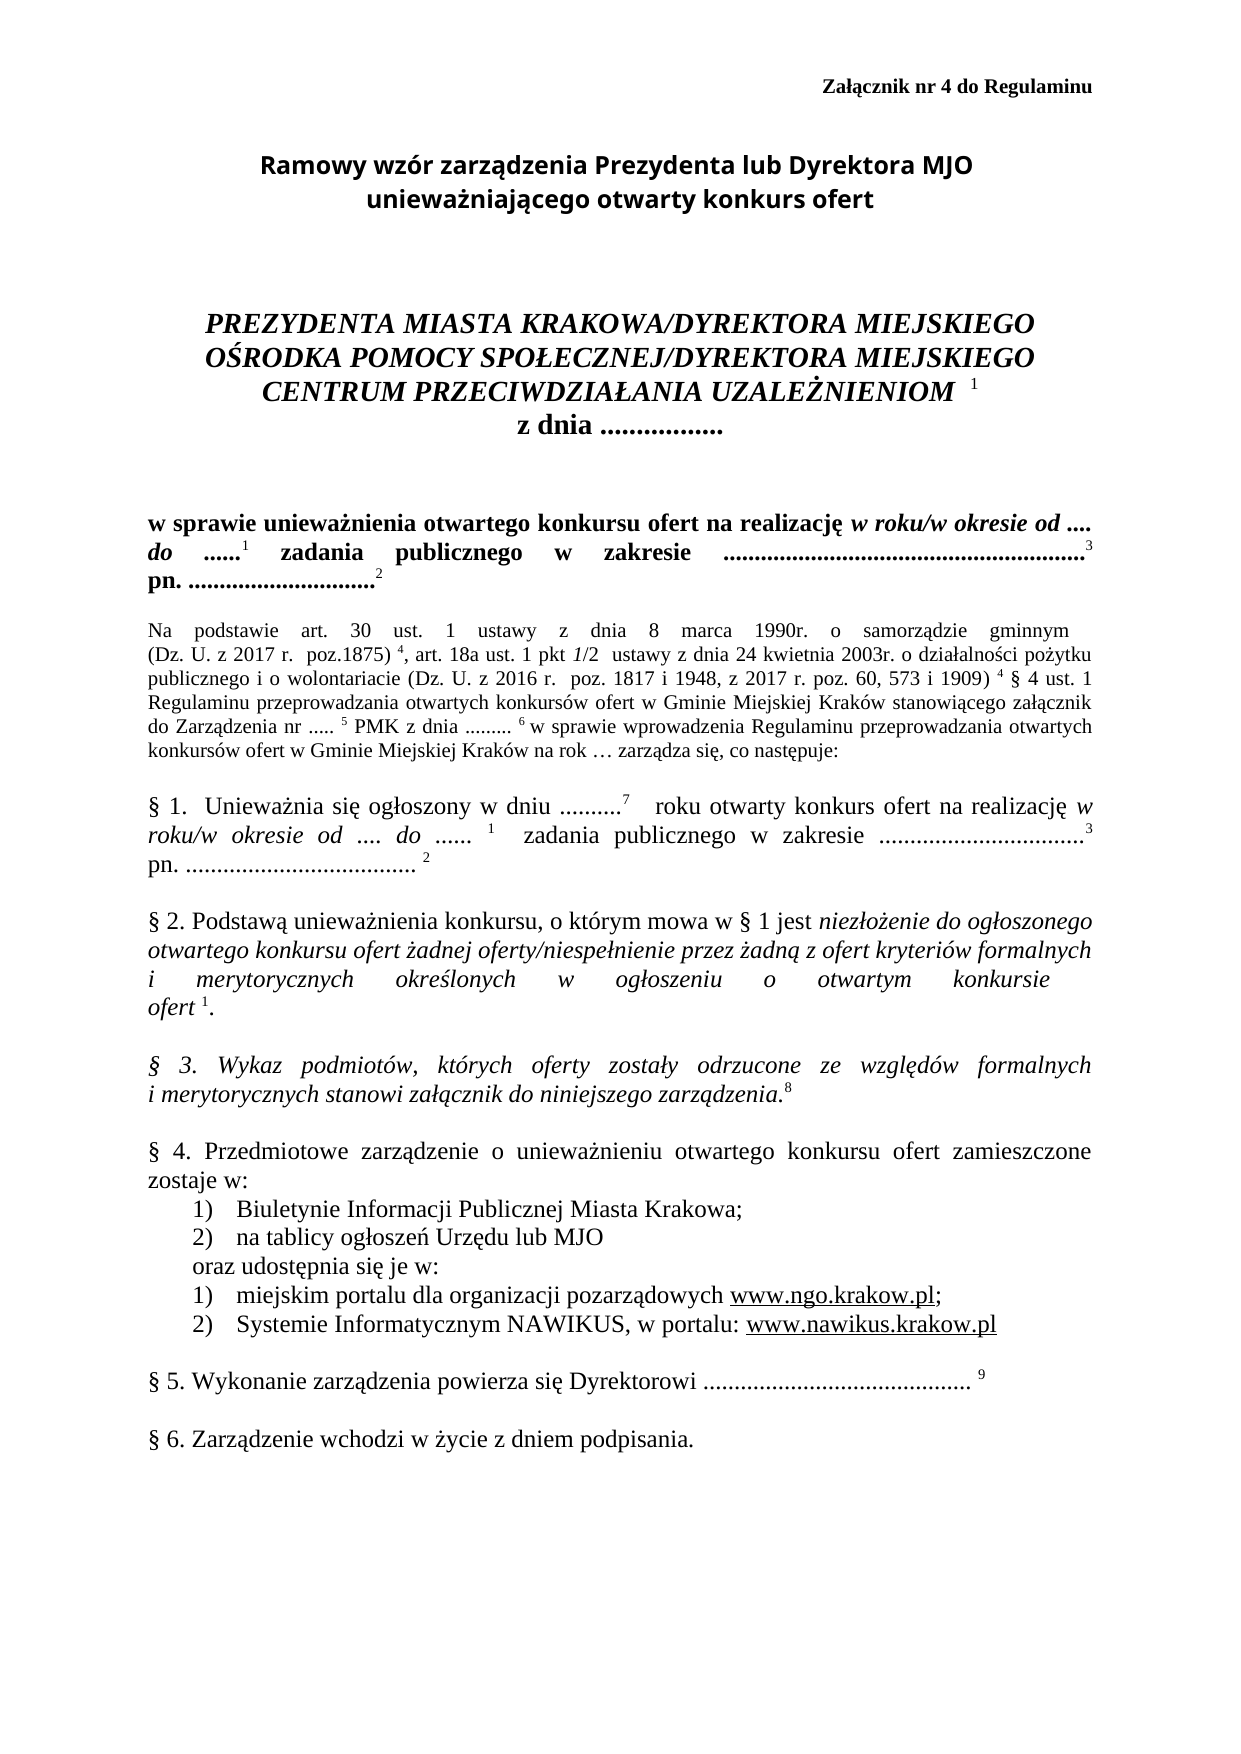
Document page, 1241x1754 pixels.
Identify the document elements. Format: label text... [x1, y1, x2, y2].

list miejskim portalu dla organizacji pozarządowych www.ngo.krakow.pl; [192, 1280, 1093, 1309]
list Systemie Informatycznym NAWIKUS, w portalu: www.nawikus.krakow.pl [192, 1309, 1093, 1337]
text PREZYDENTA MIASTA KRAKOWA/DYREKTORA MIEJSKIEGO OŚRODKA POMOCY SPOŁECZNEJ/DYREKTORA MIEJSKIEGO CENTRUM PRZECIWDZIAŁANIA UZALEŻNIENIOM 1 [148, 307, 1093, 407]
text z dnia ................. [148, 407, 1093, 441]
text oraz udostępnia się je w: [192, 1251, 1093, 1280]
list Biuletynie Informacji Publicznej Miasta Krakowa; [192, 1194, 1093, 1222]
text Ramowy wzór zarządzenia Prezydenta lub Dyrektora MJO unieważniającego otwarty konkurs ofert [148, 148, 1093, 216]
text w sprawie unieważnienia otwartego konkursu ofert na realizację w roku/w okresie od .... do ......1 zadania publicznego w zakresie ..........................................................3 pn. ..............................2 [148, 508, 1093, 594]
text § 6. Zarządzenie wchodzi w życie z dniem podpisania. [148, 1424, 1093, 1452]
text § 1. Unieważnia się ogłoszony w dniu ..........7 roku otwarty konkurs ofert na realizację w roku/w okresie od .... do ...... 1 zadania publicznego w zakresie .................................3 pn. ..................................... 2 [148, 791, 1093, 877]
text § 5. Wykonanie zarządzenia powierza się Dyrektorowi ........................................... 9 [148, 1366, 1093, 1395]
text § 4. Przedmiotowe zarządzenie o unieważnieniu otwartego konkursu ofert zamieszczone zostaje w: [148, 1136, 1093, 1194]
list na tablicy ogłoszeń Urzędu lub MJO [192, 1222, 1093, 1251]
text Na podstawie art. 30 ust. 1 ustawy z dnia 8 marca 1990r. o samorządzie gminnym (Dz. U. z 2017 r. poz.1875) 4, art. 18a ust. 1 pkt 1/2 ustawy z dnia 24 kwietnia 2003r. o działalności pożytku publicznego i o wolontariacie (Dz. U. z 2016 r. poz. 1817 i 1948, z 2017 r. poz. 60, 573 i 1909) 4 § 4 ust. 1 Regulaminu przeprowadzania otwartych konkursów ofert w Gminie Miejskiej Kraków stanowiącego załącznik do Zarządzenia nr ..... 5 PMK z dnia ......... 6 w sprawie wprowadzenia Regulaminu przeprowadzania otwartych konkursów ofert w Gminie Miejskiej Kraków na rok … zarządza się, co następuje: [148, 618, 1093, 762]
text § 2. Podstawą unieważnienia konkursu, o którym mowa w § 1 jest niezłożenie do ogłoszonego otwartego konkursu ofert żadnej oferty/niespełnienie przez żadną z ofert kryteriów formalnych i merytorycznych określonych w ogłoszeniu o otwartym konkursie ofert 1. [148, 906, 1093, 1021]
text § 3. Wykaz podmiotów, których oferty zostały odrzucone ze względów formalnych i merytorycznych stanowi załącznik do niniejszego zarządzenia.8 [148, 1050, 1093, 1107]
